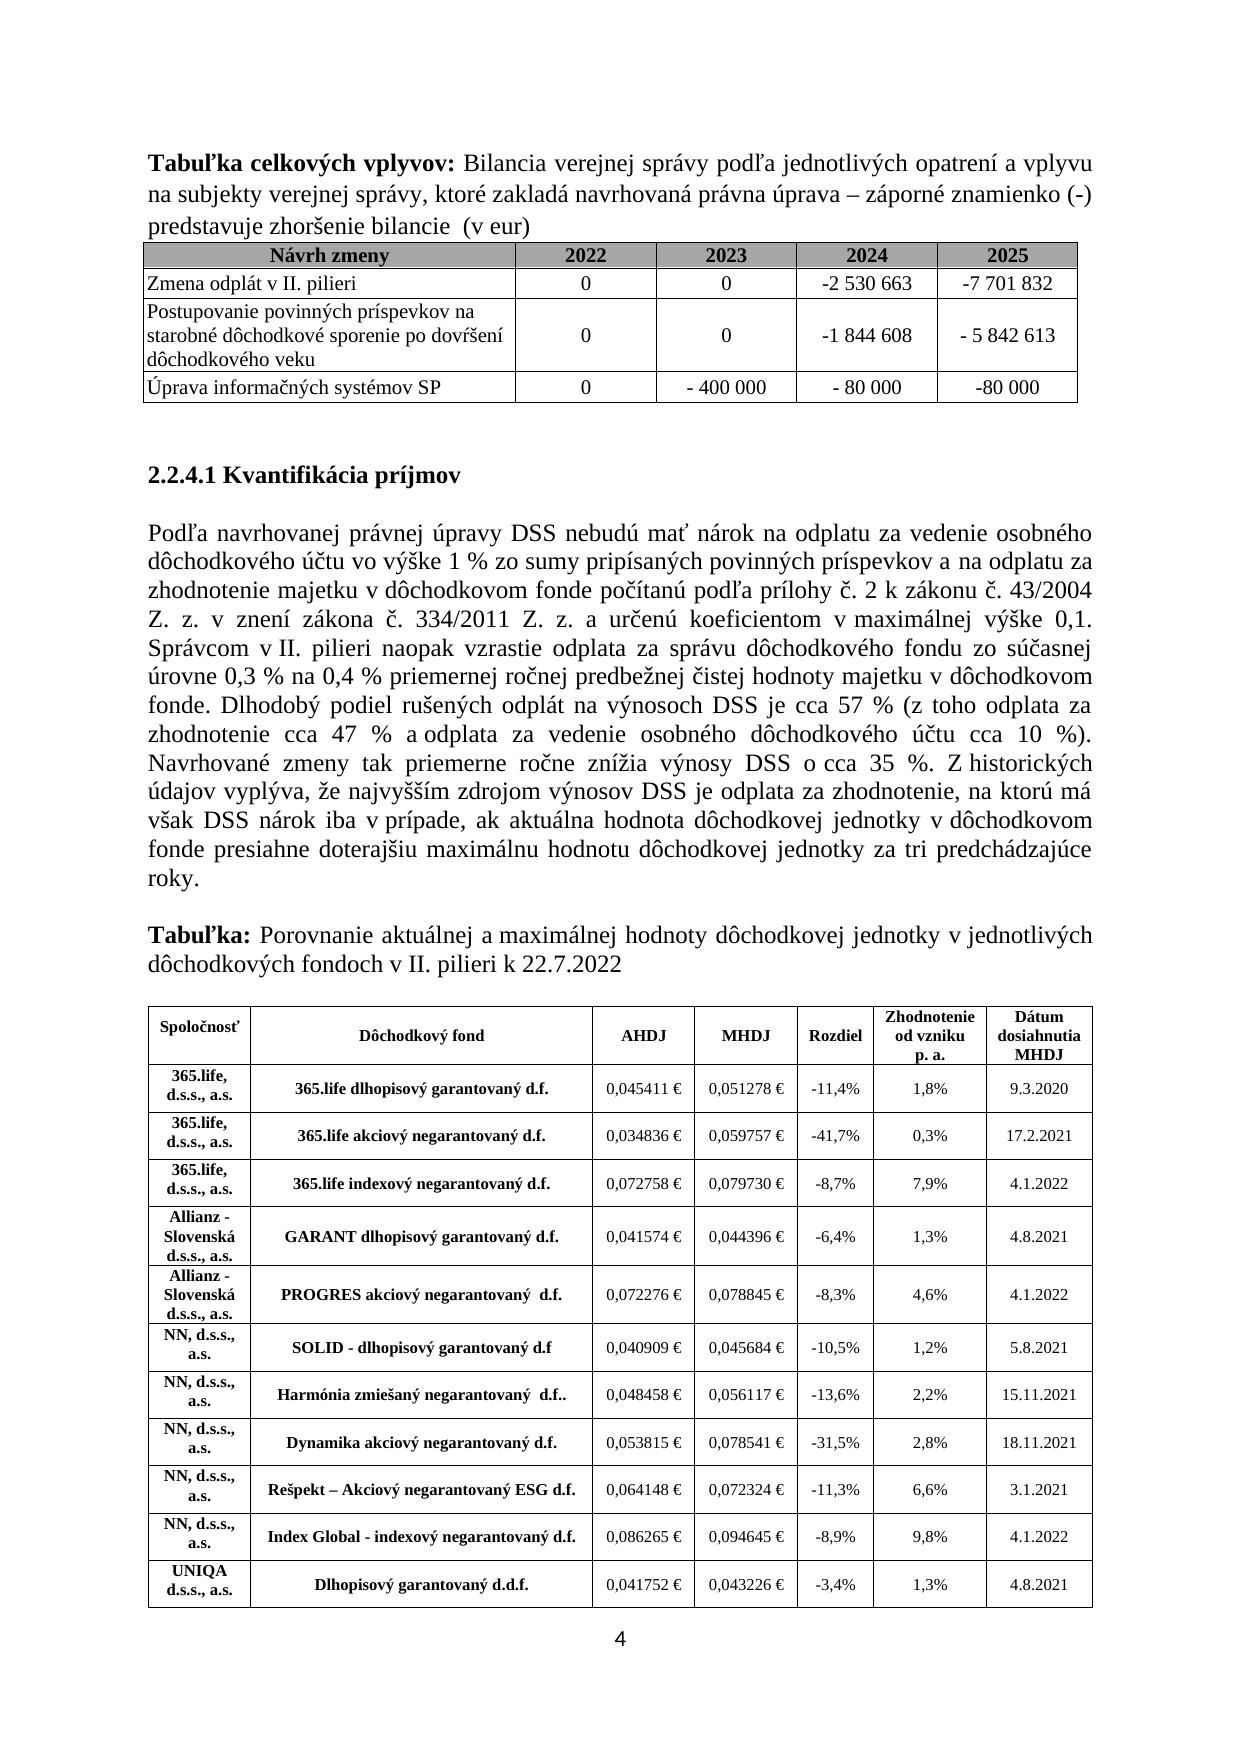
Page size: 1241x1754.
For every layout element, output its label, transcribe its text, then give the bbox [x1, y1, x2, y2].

table_cell NN, d.s.s., a.s. [149, 1324, 250, 1371]
table_cell 0,086265 € [593, 1514, 694, 1560]
text Tabuľka celkových vplyvov: Bilancia verejnej správy podľa jednotlivých opatrení a vplyvu na subjekty verejnej správy, ktoré zakladá navrhovaná právna úprava – záporné znamienko (-) predstavuje zhoršenie bilancie (v eur) [148, 148, 1093, 239]
table_cell 0,044396 € [695, 1207, 797, 1265]
table_cell 3.1.2021 [987, 1466, 1092, 1512]
table_cell -3,4% [798, 1561, 873, 1607]
table_cell 4.8.2021 [987, 1561, 1092, 1607]
table_cell Harmónia zmiešaný negarantovaný d.f.. [251, 1372, 592, 1418]
table_header 2022 [516, 243, 656, 267]
table_cell 0,048458 € [593, 1372, 694, 1418]
table_cell 365.life, d.s.s., a.s. [149, 1113, 250, 1159]
table_cell 2,2% [874, 1372, 986, 1418]
table_cell PROGRES akciový negarantovaný d.f. [251, 1266, 592, 1323]
table_cell 1,8% [874, 1065, 986, 1112]
table_cell Allianz - Slovenská d.s.s., a.s. [149, 1207, 250, 1265]
table_cell 15.11.2021 [987, 1372, 1092, 1418]
table_header Zhodnotenie od vzniku p. a. [874, 1007, 986, 1064]
table_cell 4.8.2021 [987, 1207, 1092, 1265]
table_cell 0,059757 € [695, 1113, 797, 1159]
table_cell 0,094645 € [695, 1514, 797, 1560]
table_cell 0 [657, 299, 796, 371]
table_header 2025 [938, 243, 1077, 267]
table_cell 1,3% [874, 1207, 986, 1265]
table_cell 9.3.2020 [987, 1065, 1092, 1112]
table_cell NN, d.s.s., a.s. [149, 1514, 250, 1560]
table_header Dôchodkový fond [251, 1007, 592, 1064]
table_cell 365.life, d.s.s., a.s. [149, 1160, 250, 1206]
table_cell 0 [516, 372, 656, 402]
table_cell -11,4% [798, 1065, 873, 1112]
table_cell - 400 000 [657, 372, 796, 402]
table_cell -10,5% [798, 1324, 873, 1371]
table_cell 17.2.2021 [987, 1113, 1092, 1159]
table_header Rozdiel [798, 1007, 873, 1064]
table_header Návrh zmeny [144, 243, 515, 267]
table_cell 365.life dlhopisový garantovaný d.f. [251, 1065, 592, 1112]
table_cell 365.life indexový negarantovaný d.f. [251, 1160, 592, 1206]
table_cell 365.life akciový negarantovaný d.f. [251, 1113, 592, 1159]
table_cell -8,9% [798, 1514, 873, 1560]
table_cell -7 701 832 [938, 269, 1077, 298]
text Tabuľka: Porovnanie aktuálnej a maximálnej hodnoty dôchodkovej jednotky v jednotlivých dôchodkových fondoch v II. pilieri k 22.7.2022 [148, 920, 1093, 978]
table_cell Postupovanie povinných príspevkov na starobné dôchodkové sporenie po dovŕšení dôchodkového veku [144, 299, 515, 371]
table_cell 5.8.2021 [987, 1324, 1092, 1371]
table_cell 7,9% [874, 1160, 986, 1206]
table_cell 4,6% [874, 1266, 986, 1323]
table_cell 1,2% [874, 1324, 986, 1371]
table_header Spoločnosť [149, 1007, 250, 1064]
table_cell -80 000 [938, 372, 1077, 402]
table_cell 0,043226 € [695, 1561, 797, 1607]
table_cell NN, d.s.s., a.s. [149, 1419, 250, 1465]
table_header 2024 [797, 243, 937, 267]
table_cell 0,053815 € [593, 1419, 694, 1465]
table_cell Rešpekt – Akciový negarantovaný ESG d.f. [251, 1466, 592, 1512]
table_header MHDJ [695, 1007, 797, 1064]
table_cell -8,3% [798, 1266, 873, 1323]
table_cell SOLID - dlhopisový garantovaný d.f [251, 1324, 592, 1371]
table_cell 0,045684 € [695, 1324, 797, 1371]
table_cell 0,041752 € [593, 1561, 694, 1607]
table_cell 0,056117 € [695, 1372, 797, 1418]
table_cell GARANT dlhopisový garantovaný d.f. [251, 1207, 592, 1265]
table_cell 0 [516, 269, 656, 298]
table_cell 0 [657, 269, 796, 298]
table_cell 18.11.2021 [987, 1419, 1092, 1465]
table_cell 1,3% [874, 1561, 986, 1607]
table_cell 0,040909 € [593, 1324, 694, 1371]
table_header 2023 [657, 243, 796, 267]
table_cell Úprava informačných systémov SP [144, 372, 515, 402]
text Podľa navrhovanej právnej úpravy DSS nebudú mať nárok na odplatu za vedenie osobného dôchodkového účtu vo výške 1 % zo sumy pripísaných povinných príspevkov a na odplatu za zhodnotenie majetku v dôchodkovom fonde počítanú podľa prílohy č. 2 k zákonu č. 43/2004 Z. z. v znení zákona č. 334/2011 Z. z. a určenú koeficientom v maximálnej výške 0,1. Správcom v II. pilieri naopak vzrastie odplata za správu dôchodkového fondu zo súčasnej úrovne 0,3 % na 0,4 % priemernej ročnej predbežnej čistej hodnoty majetku v dôchodkovom fonde. Dlhodobý podiel rušených odplát na výnosoch DSS je cca 57 % (z toho odplata za zhodnotenie cca 47 % a odplata za vedenie osobného dôchodkového účtu cca 10 %). Navrhované zmeny tak priemerne ročne znížia výnosy DSS o cca 35 %. Z historických údajov vyplýva, že najvyšším zdrojom výnosov DSS je odplata za zhodnotenie, na ktorú má však DSS nárok iba v prípade, ak aktuálna hodnota dôchodkovej jednotky v dôchodkovom fonde presiahne doterajšiu maximálnu hodnotu dôchodkovej jednotky za tri predchádzajúce roky. [148, 518, 1093, 891]
table_cell Index Global - indexový negarantovaný d.f. [251, 1514, 592, 1560]
table_cell 0,079730 € [695, 1160, 797, 1206]
table_cell -1 844 608 [797, 299, 937, 371]
table_cell 0 [516, 299, 656, 371]
table_cell - 5 842 613 [938, 299, 1077, 371]
table_cell Dlhopisový garantovaný d.d.f. [251, 1561, 592, 1607]
table_header Dátum dosiahnutia MHDJ [987, 1007, 1092, 1064]
table_cell -41,7% [798, 1113, 873, 1159]
table_cell 4.1.2022 [987, 1266, 1092, 1323]
table_cell 0,3% [874, 1113, 986, 1159]
table_cell 6,6% [874, 1466, 986, 1512]
table_cell 0,078541 € [695, 1419, 797, 1465]
table_cell -6,4% [798, 1207, 873, 1265]
table_cell Zmena odplát v II. pilieri [144, 269, 515, 298]
table_cell 0,051278 € [695, 1065, 797, 1112]
table_cell 0,045411 € [593, 1065, 694, 1112]
table_cell NN, d.s.s., a.s. [149, 1372, 250, 1418]
table_cell Dynamika akciový negarantovaný d.f. [251, 1419, 592, 1465]
table_cell 0,034836 € [593, 1113, 694, 1159]
table_cell UNIQA d.s.s., a.s. [149, 1561, 250, 1607]
table_cell -2 530 663 [797, 269, 937, 298]
table_cell -11,3% [798, 1466, 873, 1512]
table_cell 0,078845 € [695, 1266, 797, 1323]
table_cell -13,6% [798, 1372, 873, 1418]
table_cell - 80 000 [797, 372, 937, 402]
table_cell 0,041574 € [593, 1207, 694, 1265]
table_cell 0,072324 € [695, 1466, 797, 1512]
table_cell 4.1.2022 [987, 1160, 1092, 1206]
table_cell 365.life, d.s.s., a.s. [149, 1065, 250, 1112]
text 2.2.4.1 Kvantifikácia príjmov [148, 460, 1093, 489]
table_cell Allianz - Slovenská d.s.s., a.s. [149, 1266, 250, 1323]
table_cell 2,8% [874, 1419, 986, 1465]
table_cell 0,072276 € [593, 1266, 694, 1323]
table_cell NN, d.s.s., a.s. [149, 1466, 250, 1512]
table_cell 9,8% [874, 1514, 986, 1560]
table_header AHDJ [593, 1007, 694, 1064]
table_cell -31,5% [798, 1419, 873, 1465]
table_cell 0,072758 € [593, 1160, 694, 1206]
table_cell -8,7% [798, 1160, 873, 1206]
table_cell 0,064148 € [593, 1466, 694, 1512]
table_cell 4.1.2022 [987, 1514, 1092, 1560]
